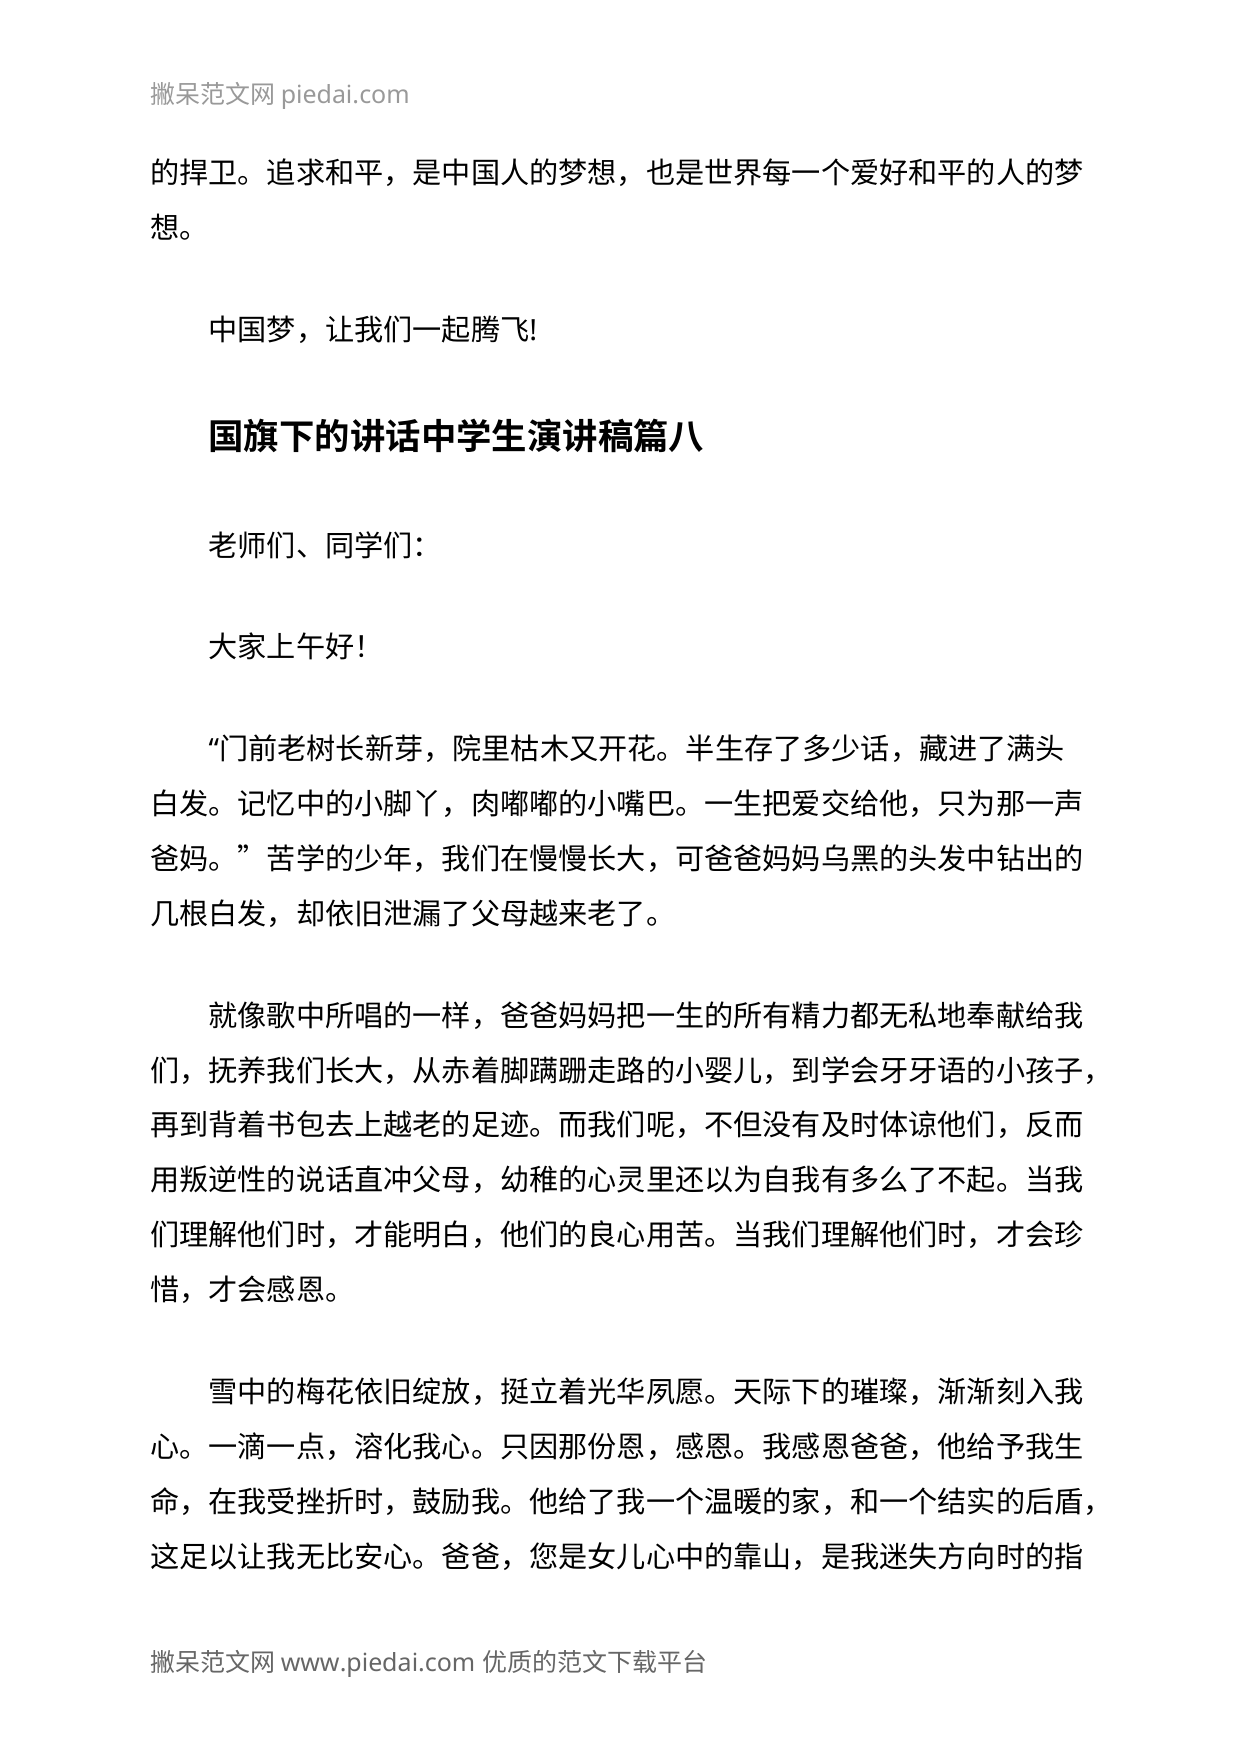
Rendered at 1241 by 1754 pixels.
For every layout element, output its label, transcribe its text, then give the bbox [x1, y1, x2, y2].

text 国旗下的讲话中学生演讲稿篇八 [150, 409, 1090, 460]
text 中国梦，让我们一起腾飞! [150, 307, 1090, 349]
text 大家上午好！ [150, 624, 1090, 666]
text 就像歌中所唱的一样，爸爸妈妈把一生的所有精力都无私地奉献给我们，抚养我们长大，从赤着脚蹒跚走路的小婴儿，到学会牙牙语的小孩子，再到背着书包去上越老的足迹。而我们呢，不但没有及时体谅他们，反而用叛逆性的说话直冲父母，幼稚的心灵里还以为自我有多么了不起。当我们理解他们时，才能明白，他们的良心用苦。当我们理解他们时，才会珍惜，才会感恩。 [150, 992, 1090, 1309]
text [150, 1368, 1090, 1575]
text “门前老树长新芽，院里枯木又开花。半生存了多少话，藏进了满头白发。记忆中的小脚丫，肉嘟嘟的小嘴巴。一生把爱交给他，只为那一声爸妈。”苦学的少年，我们在慢慢长大，可爸爸妈妈乌黑的头发中钻出的几根白发，却依旧泄漏了父母越来老了。 [150, 726, 1090, 933]
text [150, 150, 1090, 247]
text 老师们、同学们： [150, 522, 1090, 564]
